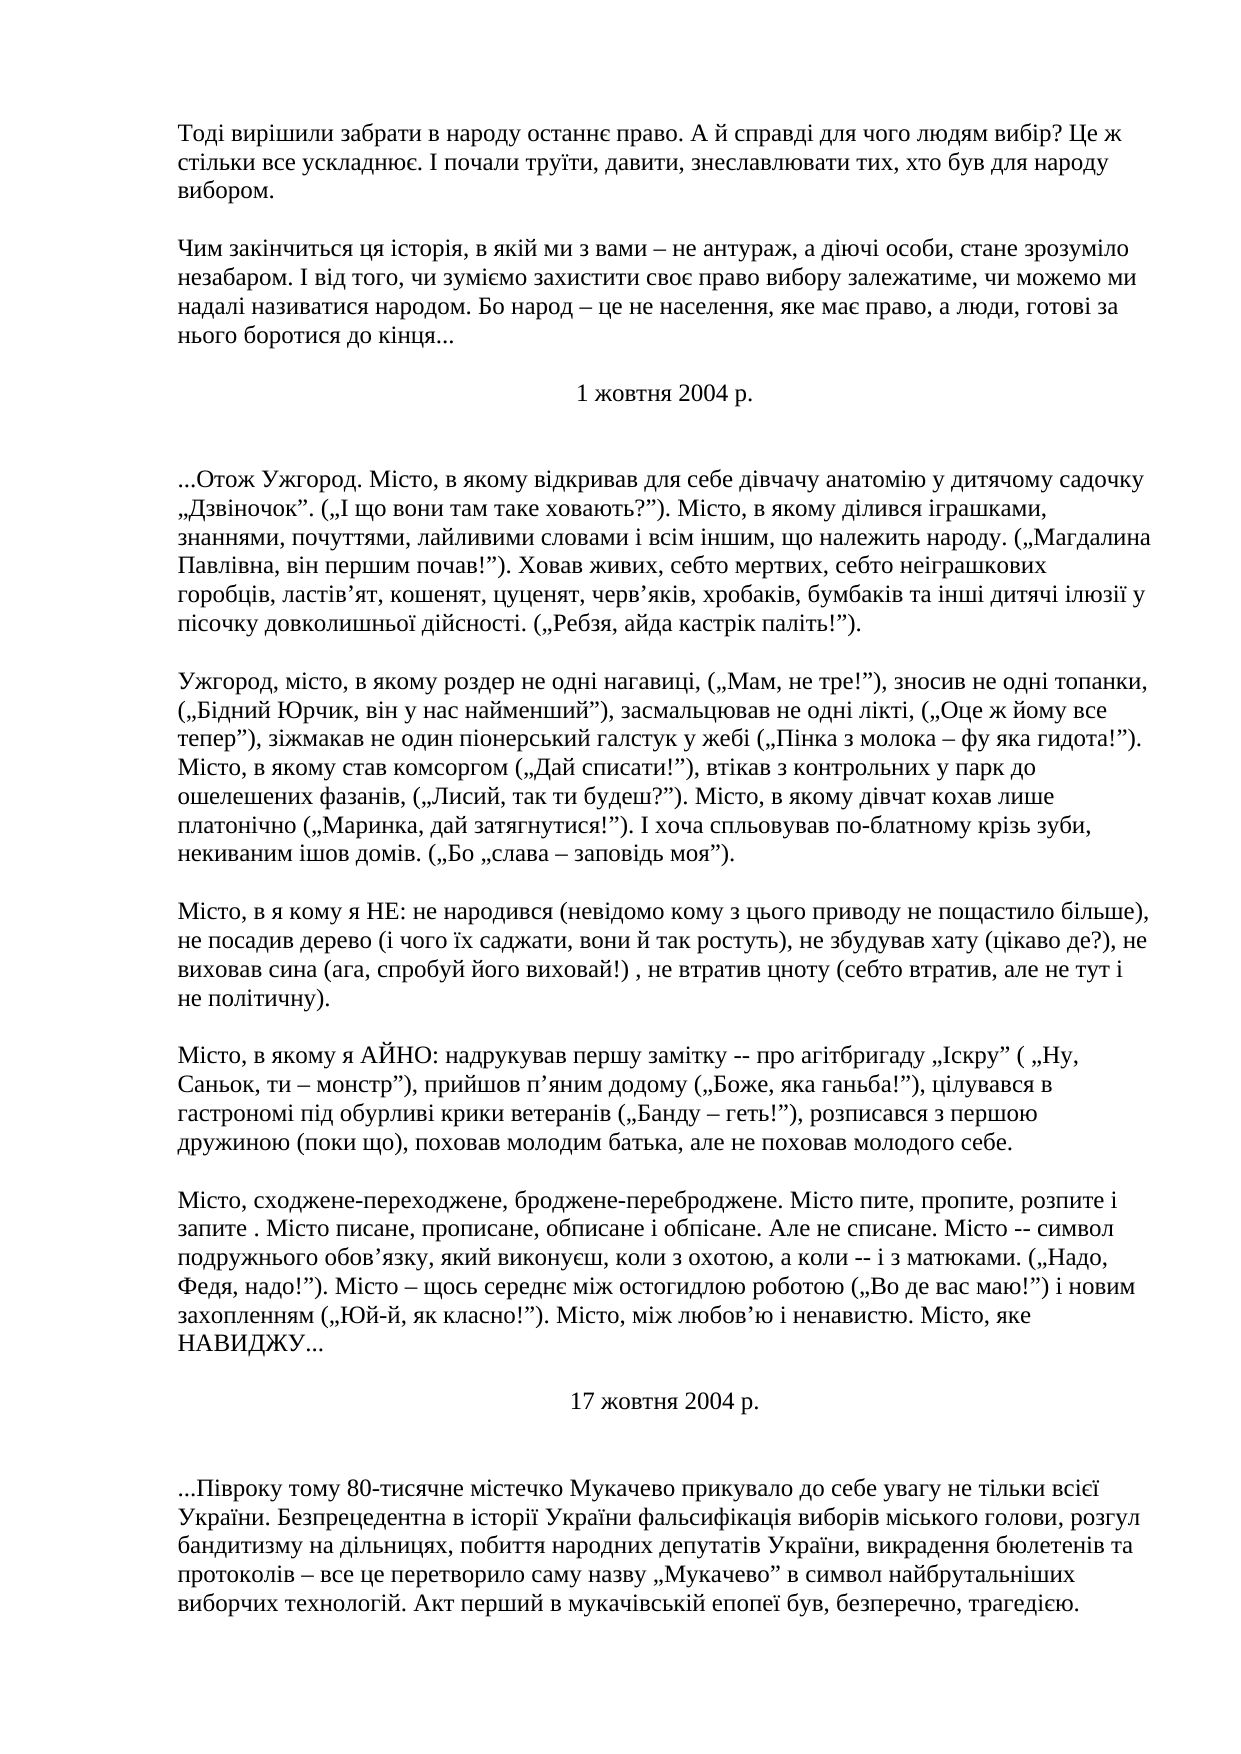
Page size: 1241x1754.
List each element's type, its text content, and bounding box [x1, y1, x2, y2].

text 17 жовтня 2004 р. [177, 1386, 1152, 1415]
text ...Отож Ужгород. Місто, в якому відкривав для себе дівчачу анатомію у дитячому садочку „Дзвіночок”. („І що вони там таке ховають?”). Місто, в якому ділився іграшками, знаннями, почуттями, лайливими словами і всім іншим, що належить народу. („Магдалина Павлівна, він першим почав!”). Ховав живих, себто мертвих, себто неіграшкових горобців, ластів’ят, кошенят, цуценят, черв’яків, хробаків, бумбаків та інші дитячі ілюзії у пісочку довколишньої дійсності. („Ребзя, айда кастрік паліть!”). [177, 464, 1152, 637]
text Місто, сходжене-переходжене, броджене-переброджене. Місто пите, пропите, розпите і запите . Місто писане, прописане, обписане і обпісане. Але не списане. Місто -- символ подружнього обов’язку, який виконуєш, коли з охотою, а коли -- і з матюками. („Надо, Федя, надо!”). Місто – щось середнє між остогидлою роботою („Во де вас маю!”) і новим захопленням („Юй-й, як класно!”). Місто, між любов’ю і ненавистю. Місто, яке НАВИДЖУ... [177, 1185, 1152, 1357]
text Тоді вирішили забрати в народу останнє право. А й справді для чого людям вибір? Це ж стільки все ускладнює. І почали труїти, давити, знеславлювати тих, хто був для народу вибором. [177, 118, 1152, 204]
text Ужгород, місто, в якому роздер не одні нагавиці, („Мам, не тре!”), зносив не одні топанки, („Бідний Юрчик, він у нас найменший”), засмальцював не одні лікті, („Оце ж йому все тепер”), зіжмакав не один піонерський галстук у жебі („Пінка з молока – фу яка гидота!”). Місто, в якому став комсоргом („Дай списати!”), втікав з контрольних у парк до ошелешених фазанів, („Лисий, так ти будеш?”). Місто, в якому дівчат кохав лише платонічно („Маринка, дай затягнутися!”). І хоча спльовував по-блатному крізь зуби, некиваним ішов домів. („Бо „слава – заповідь моя”). [177, 666, 1152, 867]
text Місто, в я кому я НЕ: не народився (невідомо кому з цього приводу не пощастило більше), не посадив дерево (і чого їх саджати, вони й так ростуть), не збудував хату (цікаво де?), не виховав сина (ага, спробуй його виховай!) , не втратив цноту (себто втратив, але не тут і не політичну). [177, 896, 1152, 1011]
text 1 жовтня 2004 р. [177, 378, 1152, 406]
text ...Півроку тому 80-тисячне містечко Мукачево прикувало до себе увагу не тільки всієї України. Безпрецедентна в історії України фальсифікація виборів міського голови, розгул бандитизму на дільницях, побиття народних депутатів України, викрадення бюлетенів та протоколів – все це перетворило саму назву „Мукачево” в символ найбрутальніших виборчих технологій. Акт перший в мукачівській епопеї був, безперечно, трагедією. [177, 1473, 1152, 1617]
text Місто, в якому я АЙНО: надрукував першу замітку -- про агітбригаду „Іскру” ( „Ну, Саньок, ти – монстр”), прийшов п’яним додому („Боже, яка ганьба!”), цілувався в гастрономі під обурливі крики ветеранів („Банду – геть!”), розписався з першою дружиною (поки що), поховав молодим батька, але не поховав молодого себе. [177, 1041, 1152, 1156]
text Чим закінчиться ця історія, в якій ми з вами – не антураж, а діючі особи, стане зрозуміло незабаром. І від того, чи зуміємо захистити своє право вибору залежатиме, чи можемо ми надалі називатися народом. Бо народ – це не населення, яке має право, а люди, готові за нього боротися до кінця... [177, 233, 1152, 348]
